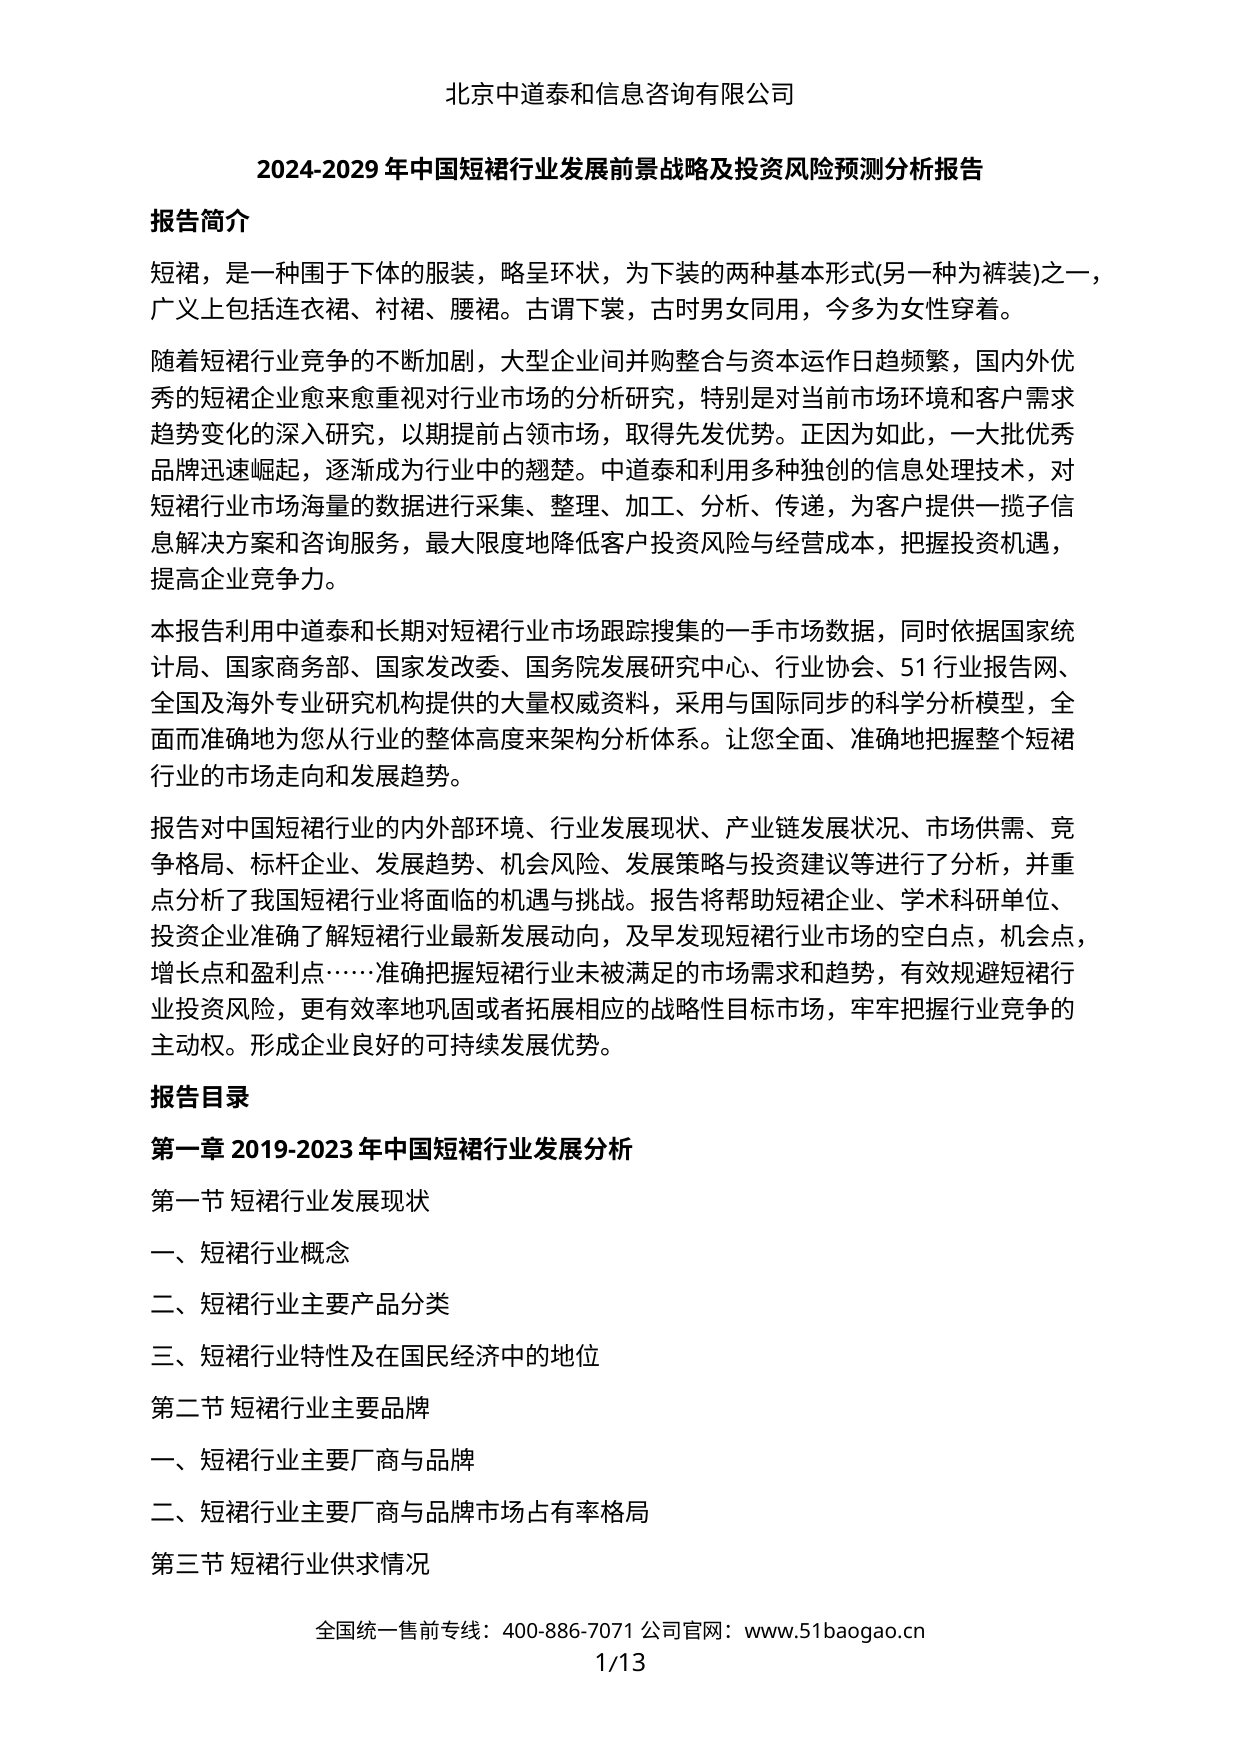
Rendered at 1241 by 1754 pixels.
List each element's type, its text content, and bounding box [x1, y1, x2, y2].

text 随着短裙行业竞争的不断加剧，大型企业间并购整合与资本运作日趋频繁，国内外优秀的短裙企业愈来愈重视对行业市场的分析研究，特别是对当前市场环境和客户需求趋势变化的深入研究，以期提前占领市场，取得先发优势。正因为如此，一大批优秀品牌迅速崛起，逐渐成为行业中的翘楚。中道泰和利用多种独创的信息处理技术，对短裙行业市场海量的数据进行采集、整理、加工、分析、传递，为客户提供一揽子信息解决方案和咨询服务，最大限度地降低客户投资风险与经营成本，把握投资机遇，提高企业竞争力。 [150, 342, 1090, 596]
text 报告目录 [150, 1077, 1090, 1114]
text 一、短裙行业主要厂商与品牌 [150, 1441, 1090, 1477]
text 报告对中国短裙行业的内外部环境、行业发展现状、产业链发展状况、市场供需、竞争格局、标杆企业、发展趋势、机会风险、发展策略与投资建议等进行了分析，并重点分析了我国短裙行业将面临的机遇与挑战。报告将帮助短裙企业、学术科研单位、投资企业准确了解短裙行业最新发展动向，及早发现短裙行业市场的空白点，机会点，增长点和盈利点……准确把握短裙行业未被满足的市场需求和趋势，有效规避短裙行业投资风险，更有效率地巩固或者拓展相应的战略性目标市场，牢牢把握行业竞争的主动权。形成企业良好的可持续发展优势。 [150, 808, 1090, 1062]
text 2024-2029年中国短裙行业发展前景战略及投资风险预测分析报告 [150, 150, 1090, 186]
text 第三节 短裙行业供求情况 [150, 1544, 1090, 1581]
text 一、短裙行业概念 [150, 1233, 1090, 1269]
text 第一章 2019-2023年中国短裙行业发展分析 [150, 1129, 1090, 1166]
text 二、短裙行业主要厂商与品牌市场占有率格局 [150, 1492, 1090, 1529]
text 本报告利用中道泰和长期对短裙行业市场跟踪搜集的一手市场数据，同时依据国家统计局、国家商务部、国家发改委、国务院发展研究中心、行业协会、51行业报告网、全国及海外专业研究机构提供的大量权威资料，采用与国际同步的科学分析模型，全面而准确地为您从行业的整体高度来架构分析体系。让您全面、准确地把握整个短裙行业的市场走向和发展趋势。 [150, 611, 1090, 792]
text 三、短裙行业特性及在国民经济中的地位 [150, 1337, 1090, 1373]
text 第二节 短裙行业主要品牌 [150, 1389, 1090, 1425]
text 报告简介 [150, 202, 1090, 238]
text 短裙，是一种围于下体的服装，略呈环状，为下装的两种基本形式(另一种为裤装)之一，广义上包括连衣裙、衬裙、腰裙。古谓下裳，古时男女同用，今多为女性穿着。 [150, 254, 1090, 326]
text 二、短裙行业主要产品分类 [150, 1285, 1090, 1321]
text 第一节 短裙行业发展现状 [150, 1181, 1090, 1217]
